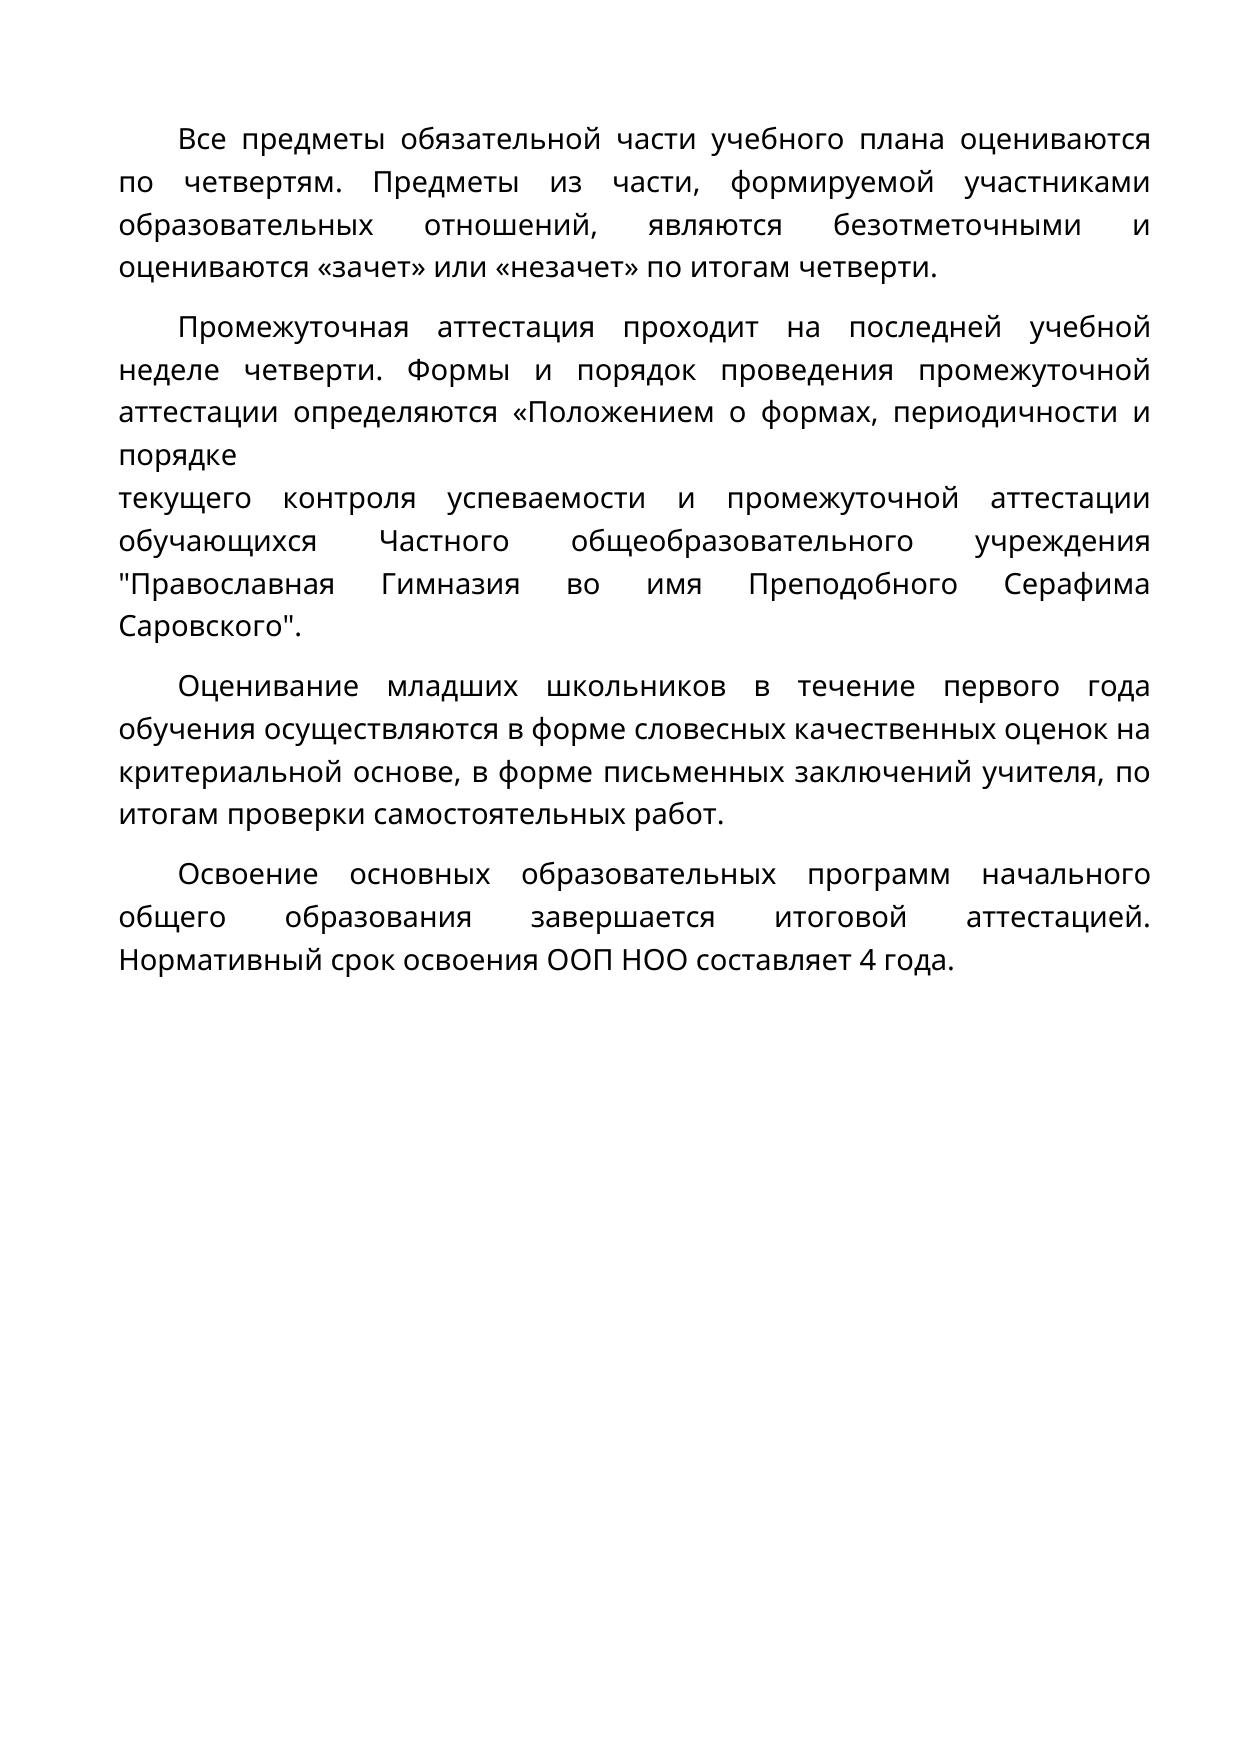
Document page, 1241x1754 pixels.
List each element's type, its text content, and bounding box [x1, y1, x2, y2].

text Все предметы обязательной части учебного плана оцениваются по четвертям. Предметы из части, формируемой участниками образовательных отношений, являются безотметочными и оцениваются «зачет» или «незачет» по итогам четверти. [118, 118, 1152, 286]
text Промежуточная аттестация проходит на последней учебной неделе четверти. Формы и порядок проведения промежуточной аттестации определяются «Положением о формах, периодичности и порядке текущего контроля успеваемости и промежуточной аттестации обучающихся Частного общеобразовательного учреждения "Православная Гимназия во имя Преподобного Серафима Саровского". [118, 306, 1152, 645]
text Освоение основных образовательных программ начального общего образования завершается итоговой аттестацией. Нормативный срок освоения ООП НОО составляет 4 года. [118, 853, 1152, 978]
text Оценивание младших школьников в течение первого года обучения осуществляются в форме словесных качественных оценок на критериальной основе, в форме письменных заключений учителя, по итогам проверки самостоятельных работ. [118, 665, 1152, 833]
